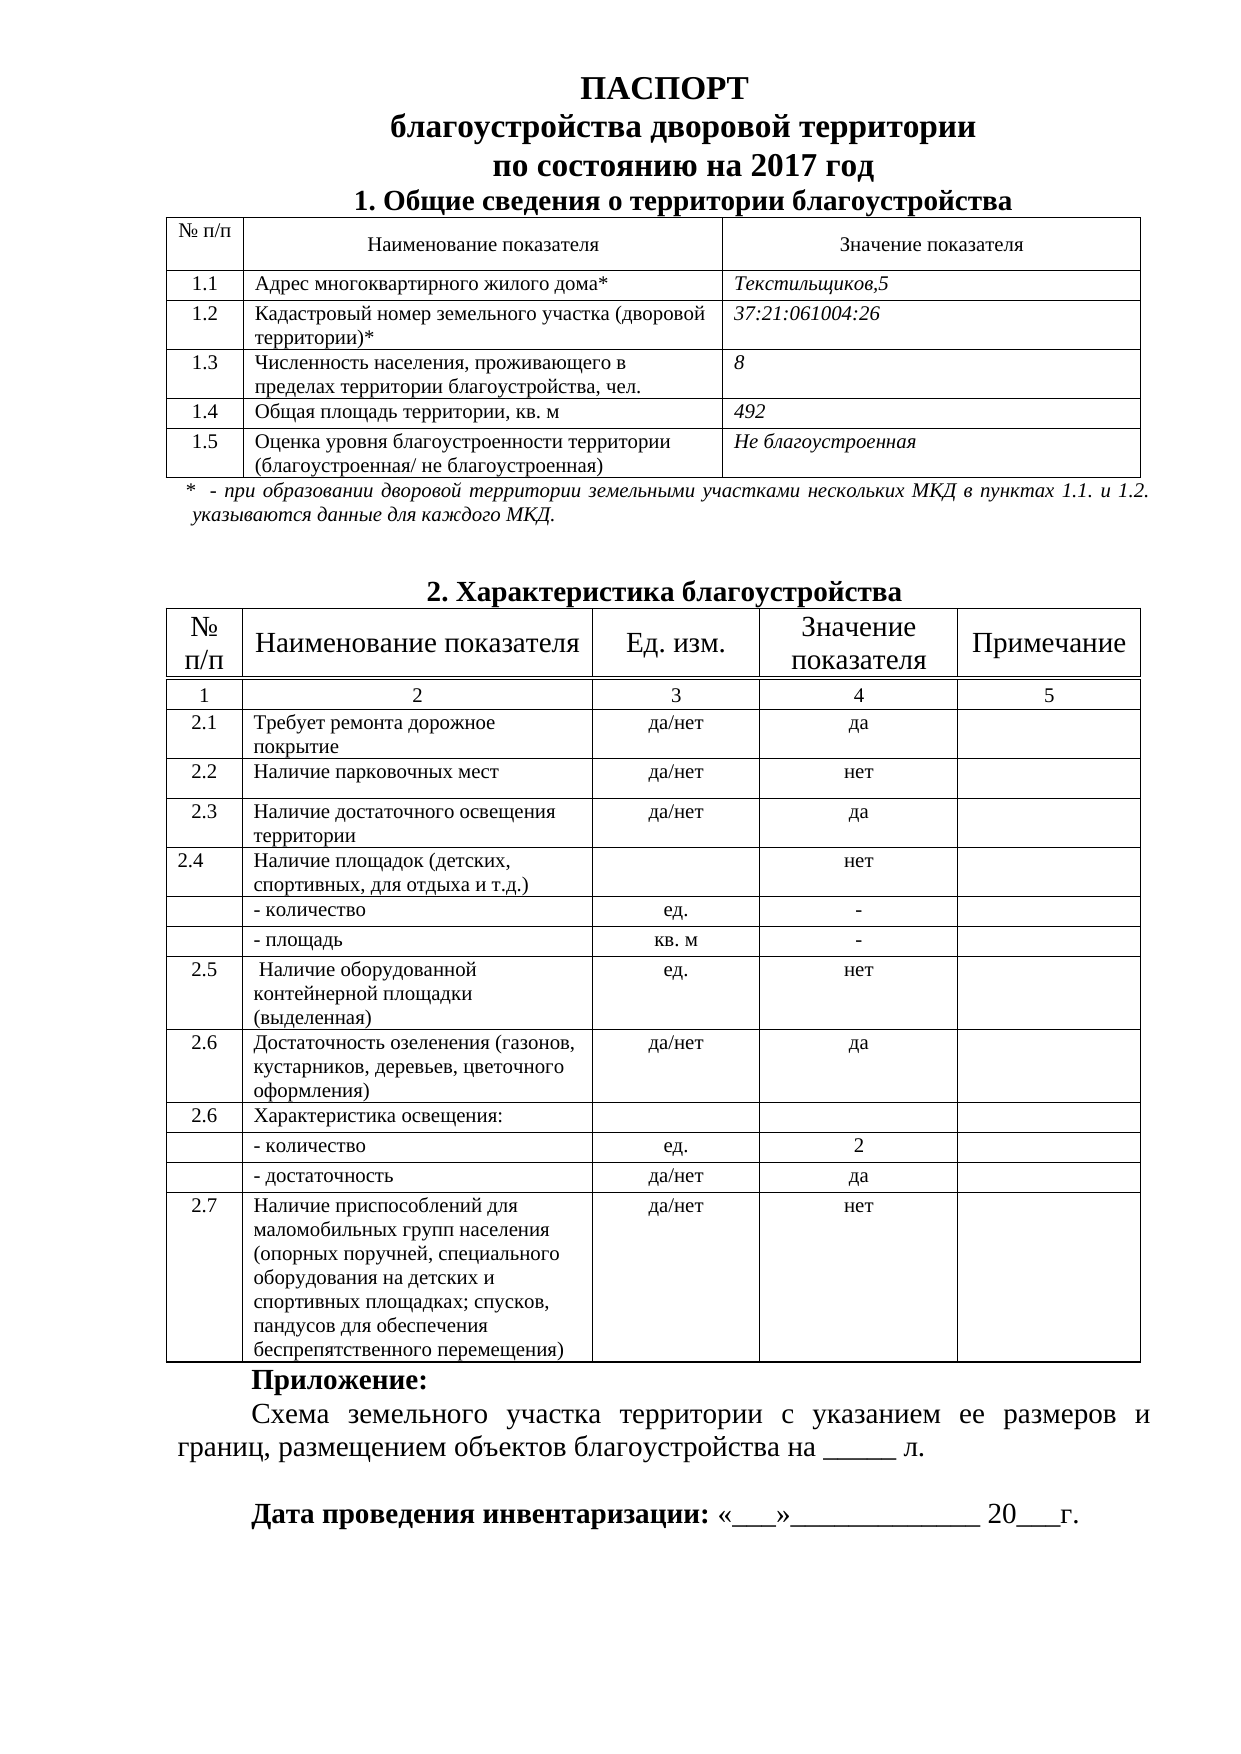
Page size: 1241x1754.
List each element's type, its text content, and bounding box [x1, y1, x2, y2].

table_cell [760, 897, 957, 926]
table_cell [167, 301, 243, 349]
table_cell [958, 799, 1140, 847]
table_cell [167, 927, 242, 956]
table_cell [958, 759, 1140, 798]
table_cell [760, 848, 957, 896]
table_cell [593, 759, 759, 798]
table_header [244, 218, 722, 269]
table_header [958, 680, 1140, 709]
text * - при образовании дворовой территории земельными участками нескольких МКД в пунктах 1.1. и 1.2. указываются данные для каждого МКД. [177, 478, 1152, 526]
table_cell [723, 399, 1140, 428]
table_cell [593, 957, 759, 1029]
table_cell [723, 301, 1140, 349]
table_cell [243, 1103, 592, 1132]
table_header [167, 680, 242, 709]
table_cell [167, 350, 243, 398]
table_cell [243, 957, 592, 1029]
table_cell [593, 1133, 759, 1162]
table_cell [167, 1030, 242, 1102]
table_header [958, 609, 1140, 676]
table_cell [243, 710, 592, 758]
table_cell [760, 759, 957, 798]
text ПАСПОРТ [177, 68, 1152, 107]
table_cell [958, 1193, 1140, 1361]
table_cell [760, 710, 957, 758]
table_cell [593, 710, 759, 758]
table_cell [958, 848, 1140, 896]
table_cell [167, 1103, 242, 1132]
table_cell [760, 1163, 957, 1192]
text Схема земельного участка территории с указанием ее размеров и границ, размещением объектов благоустройства на _____ л. [177, 1396, 1152, 1463]
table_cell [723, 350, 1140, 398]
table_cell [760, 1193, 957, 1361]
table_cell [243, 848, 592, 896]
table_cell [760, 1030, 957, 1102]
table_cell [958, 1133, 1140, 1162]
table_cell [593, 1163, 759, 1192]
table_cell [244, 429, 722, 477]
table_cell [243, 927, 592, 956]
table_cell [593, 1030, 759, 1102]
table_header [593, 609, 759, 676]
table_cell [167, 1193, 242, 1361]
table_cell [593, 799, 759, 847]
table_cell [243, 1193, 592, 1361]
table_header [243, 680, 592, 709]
text 2. Характеристика благоустройства [177, 574, 1152, 608]
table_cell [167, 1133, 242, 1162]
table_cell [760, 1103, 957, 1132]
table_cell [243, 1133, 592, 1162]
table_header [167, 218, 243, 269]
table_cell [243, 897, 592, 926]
text благоустройства дворовой территории [215, 107, 1152, 145]
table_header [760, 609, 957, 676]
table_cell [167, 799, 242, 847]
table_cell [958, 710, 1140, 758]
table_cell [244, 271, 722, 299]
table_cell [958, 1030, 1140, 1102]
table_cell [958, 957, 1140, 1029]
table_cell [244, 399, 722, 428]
text 1. Общие сведения о территории благоустройства [215, 183, 1152, 217]
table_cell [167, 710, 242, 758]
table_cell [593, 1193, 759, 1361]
text по состоянию на 2017 год [215, 145, 1152, 183]
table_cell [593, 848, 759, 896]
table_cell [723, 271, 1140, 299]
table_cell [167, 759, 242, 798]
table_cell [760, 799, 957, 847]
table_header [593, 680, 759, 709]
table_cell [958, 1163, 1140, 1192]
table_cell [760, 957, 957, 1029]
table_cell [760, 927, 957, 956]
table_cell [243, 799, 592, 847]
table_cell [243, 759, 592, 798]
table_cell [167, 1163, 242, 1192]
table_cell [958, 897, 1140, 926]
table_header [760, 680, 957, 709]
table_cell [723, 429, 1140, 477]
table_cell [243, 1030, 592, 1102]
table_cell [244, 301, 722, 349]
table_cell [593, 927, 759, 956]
text Приложение: [177, 1362, 1152, 1396]
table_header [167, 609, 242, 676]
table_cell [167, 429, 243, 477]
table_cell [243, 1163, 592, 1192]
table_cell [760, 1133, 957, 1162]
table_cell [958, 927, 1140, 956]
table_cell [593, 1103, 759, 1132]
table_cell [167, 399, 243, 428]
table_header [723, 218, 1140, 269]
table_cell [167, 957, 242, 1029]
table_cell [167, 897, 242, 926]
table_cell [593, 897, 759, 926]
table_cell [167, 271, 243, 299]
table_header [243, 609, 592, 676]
text Дата проведения инвентаризации: «___»_____________ 20___г. [177, 1497, 1152, 1530]
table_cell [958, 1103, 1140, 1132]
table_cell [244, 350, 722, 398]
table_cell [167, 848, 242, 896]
